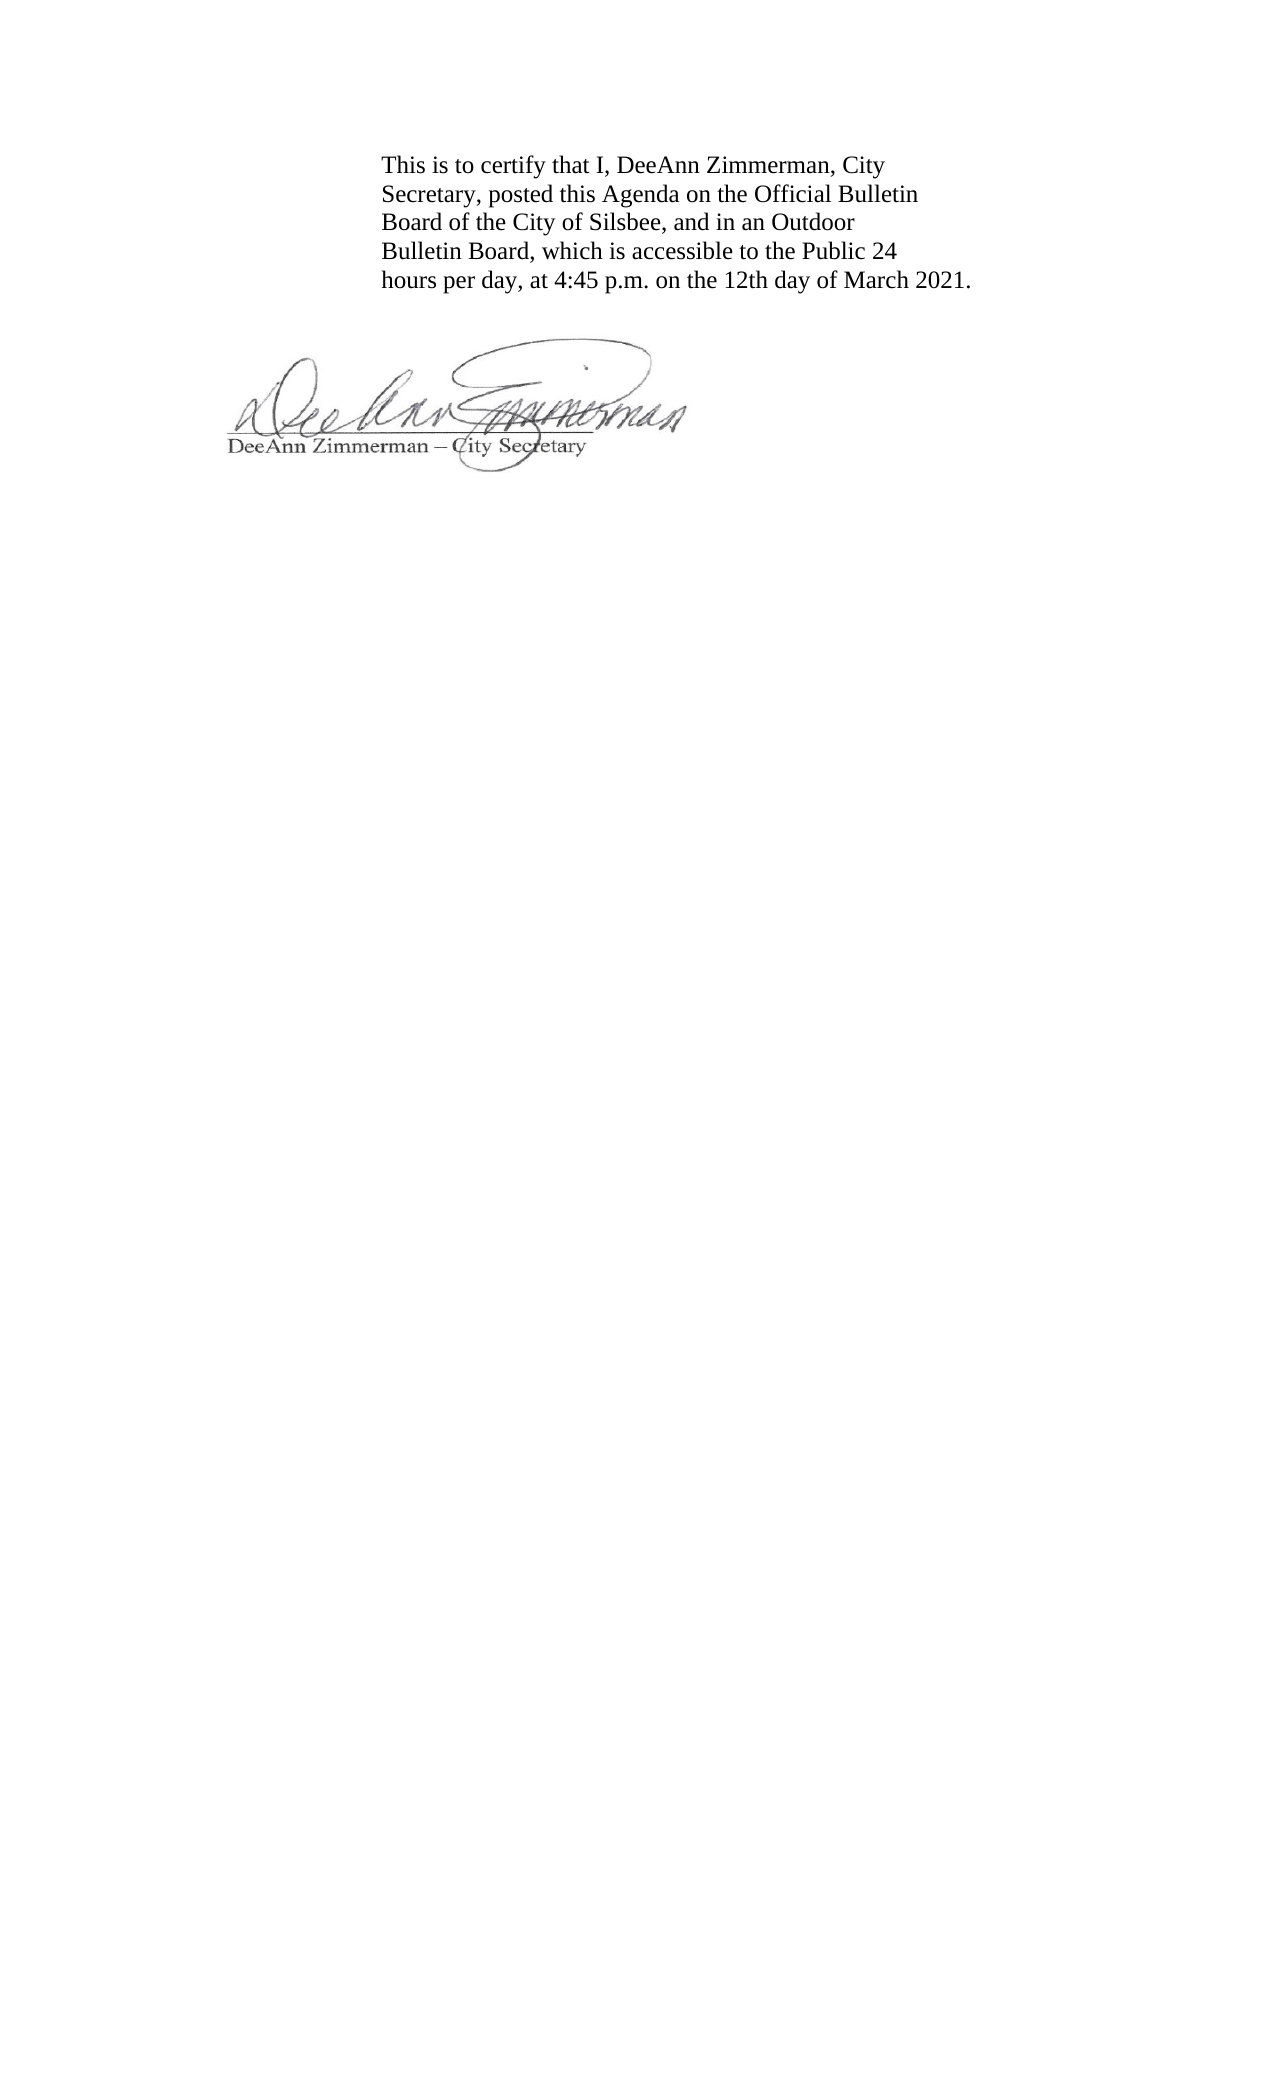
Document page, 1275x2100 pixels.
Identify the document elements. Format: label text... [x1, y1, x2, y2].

text This is to certify that I, DeeAnn Zimmerman, City [187, 150, 1087, 179]
text hours per day, at 4:45 p.m. on the 12th day of March 2021. [187, 265, 1087, 294]
text Secretary, posted this Agenda on the Official Bulletin [187, 179, 1087, 207]
picture [187, 322, 697, 478]
text Bulletin Board, which is accessible to the Public 24 [187, 236, 1087, 265]
text Board of the City of Silsbee, and in an Outdoor [187, 207, 1087, 236]
